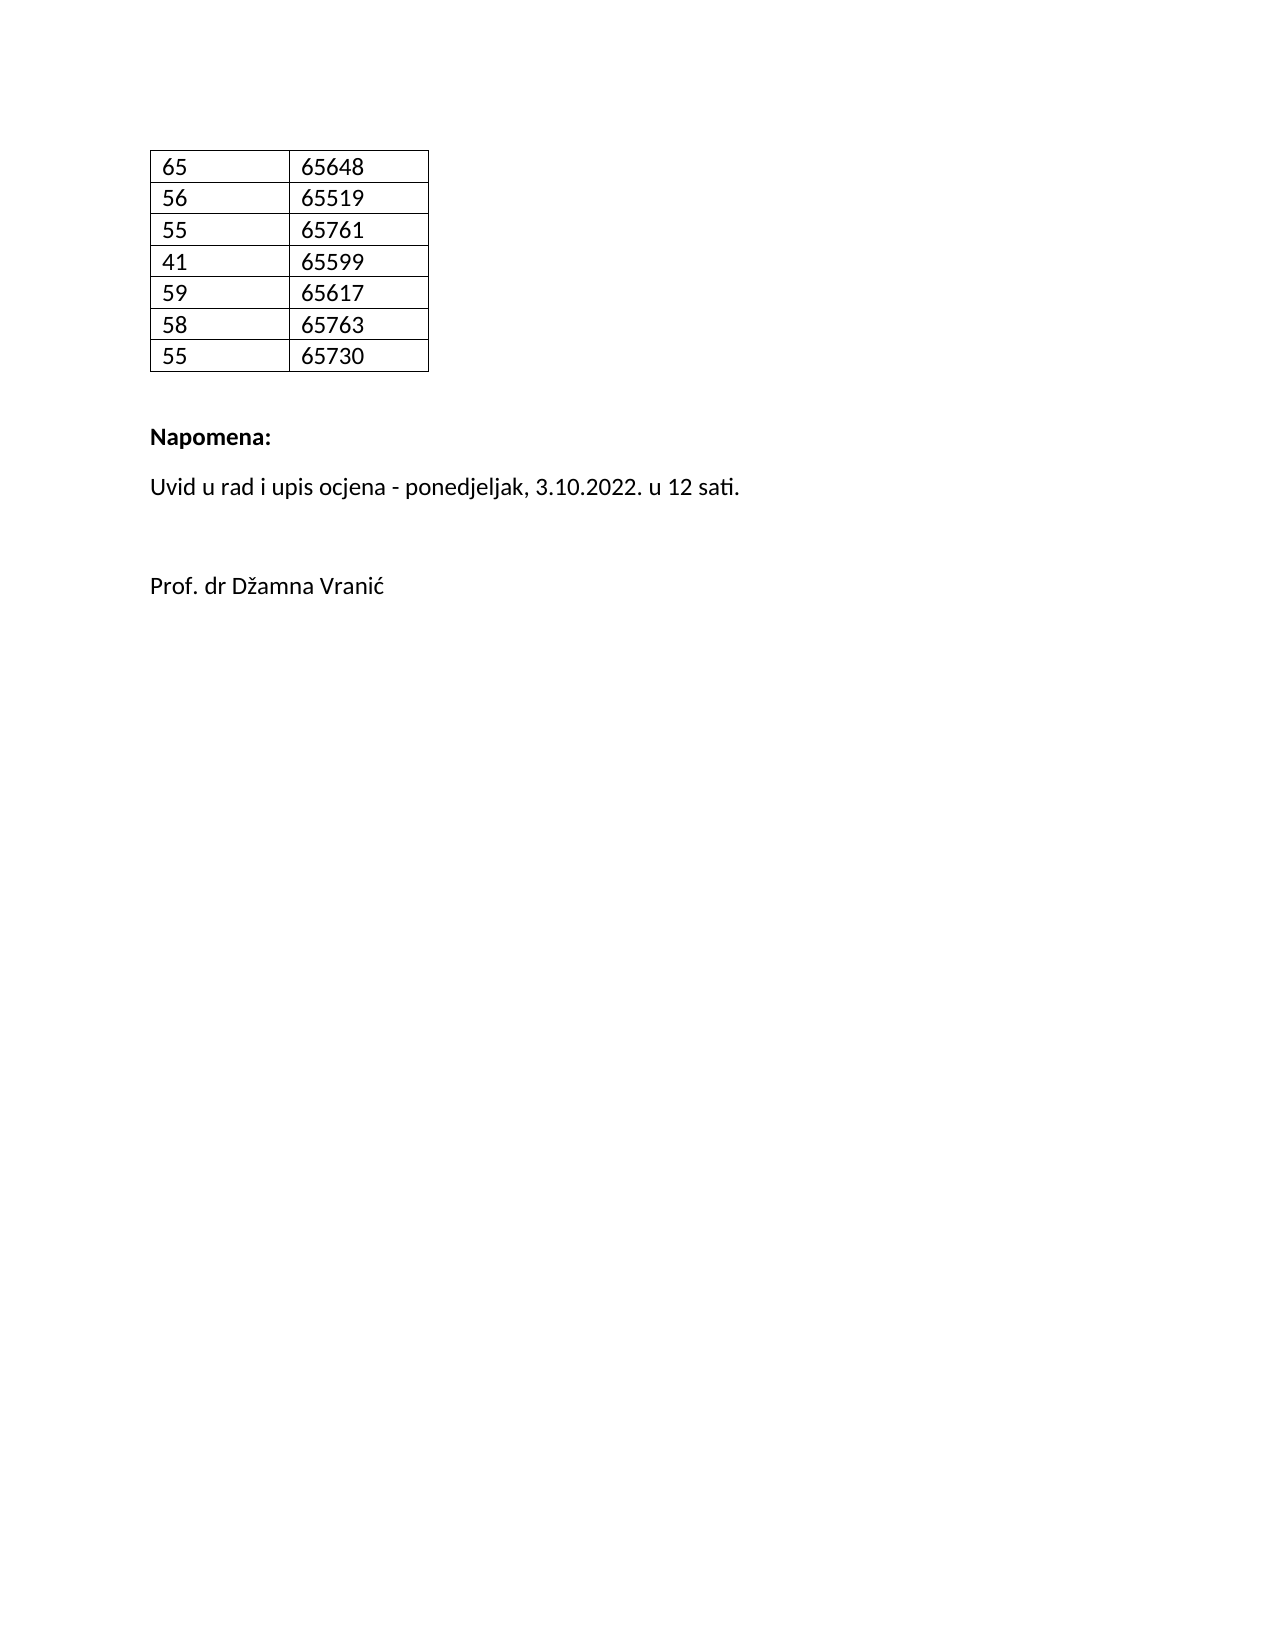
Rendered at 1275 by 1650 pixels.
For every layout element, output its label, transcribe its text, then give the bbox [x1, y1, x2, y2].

table_cell 65761 [290, 214, 428, 245]
table_cell 59 [151, 277, 289, 308]
table_cell 55 [151, 340, 289, 371]
table_cell 65519 [290, 183, 428, 213]
table_cell 58 [151, 309, 289, 339]
text Uvid u rad i upis ocjena - ponedjeljak, 3.10.2022. u 12 sati. [150, 471, 1125, 502]
table_cell 55 [151, 214, 289, 245]
table_cell 65730 [290, 340, 428, 371]
text Prof. dr Džamna Vranić [150, 570, 1125, 601]
table_cell 65617 [290, 277, 428, 308]
table_cell 41 [151, 246, 289, 276]
table_cell 65 [151, 151, 289, 182]
table_cell 65599 [290, 246, 428, 276]
table_cell 65648 [290, 151, 428, 182]
table_cell 65763 [290, 309, 428, 339]
table_cell 56 [151, 183, 289, 213]
text Napomena: [150, 422, 1125, 452]
